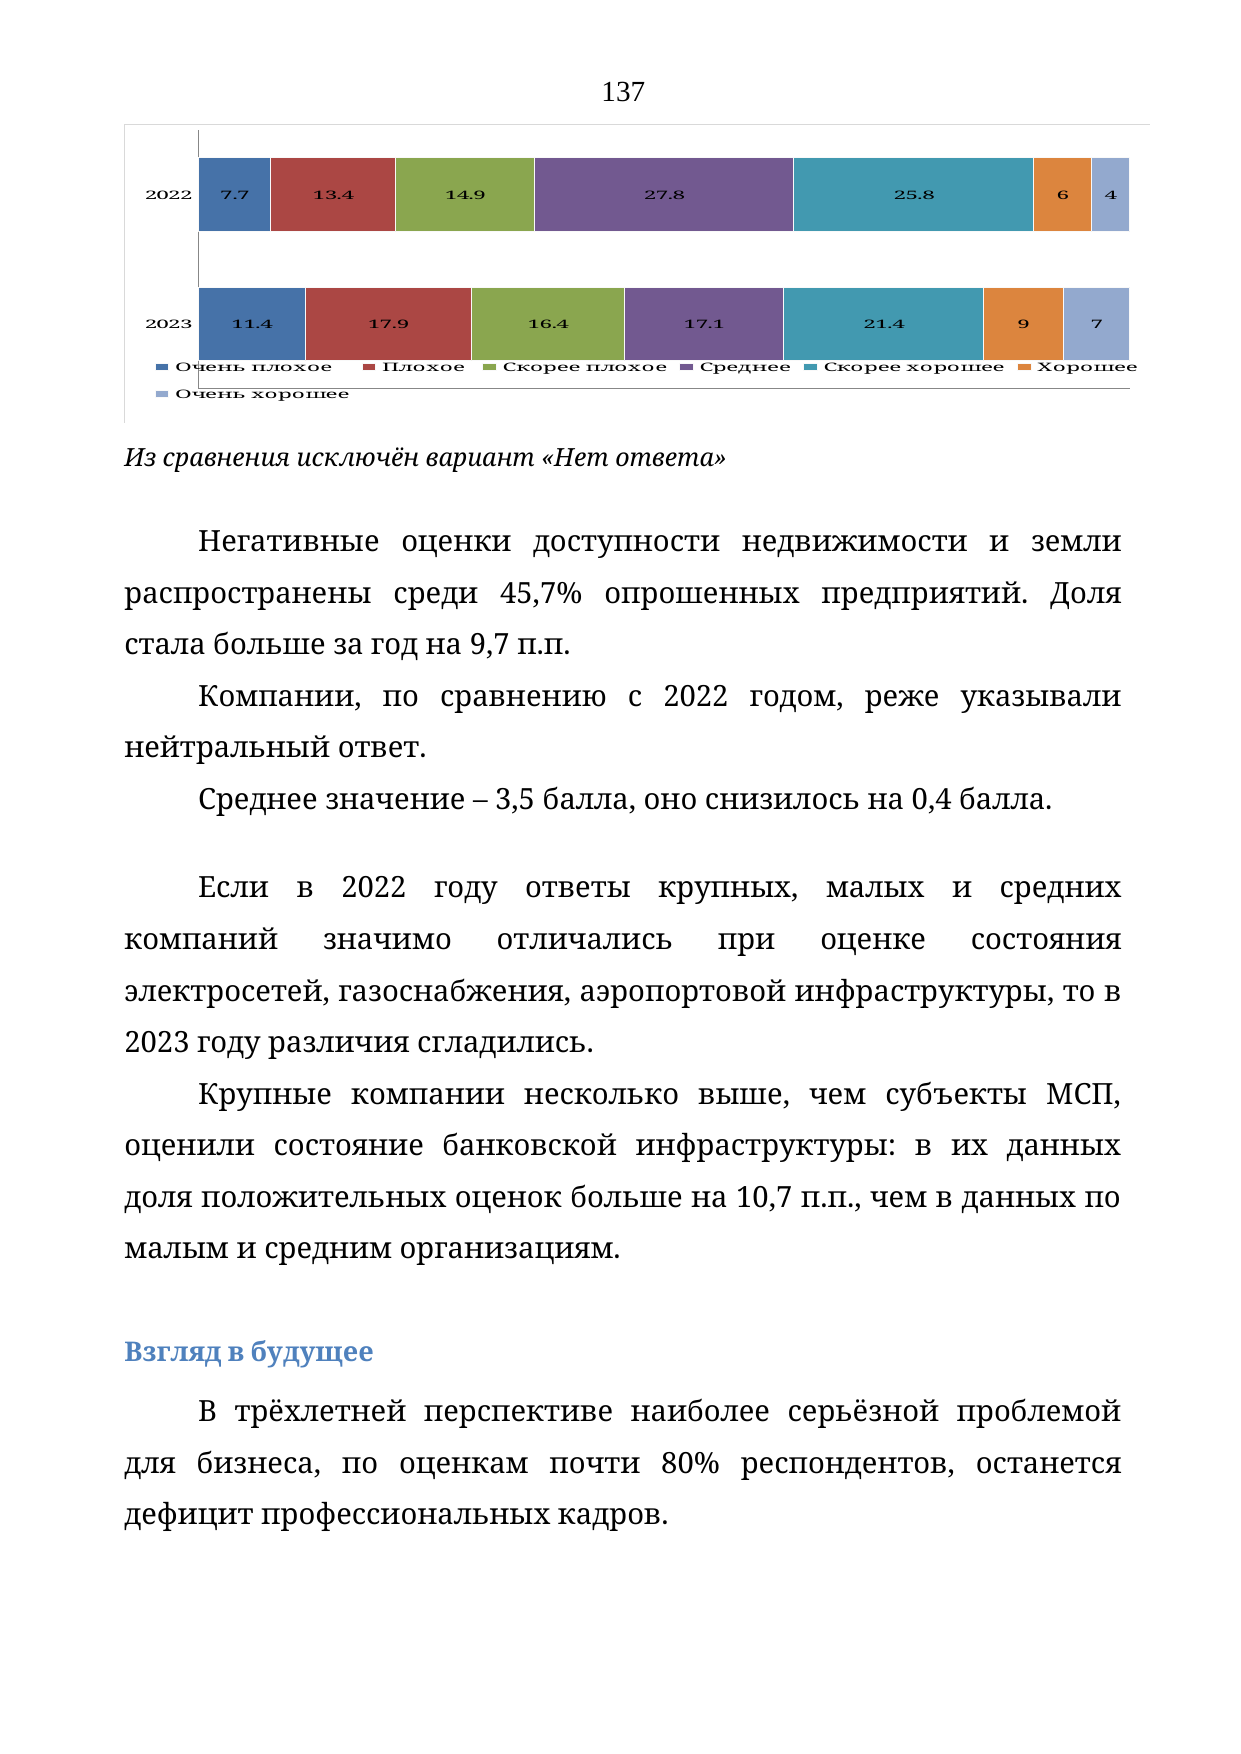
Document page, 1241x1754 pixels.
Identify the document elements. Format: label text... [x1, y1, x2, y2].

text Негативные оценки доступности недвижимости и земли распространены среди 45,7% опрошенных предприятий. Доля стала больше за год на 9,7 п.п. [124, 521, 1122, 663]
text В трёхлетней перспективе наиболее серьёзной проблемой для бизнеса, по оценкам почти 80% респондентов, останется дефицит профессиональных кадров. [124, 1390, 1122, 1533]
subtitle Взгляд в будущее [124, 1337, 1122, 1368]
text Компании, по сравнению с 2022 годом, реже указывали нейтральный ответ. [124, 675, 1122, 766]
text Крупные компании несколько выше, чем субъекты МСП, оценили состояние банковской инфраструктуры: в их данных доля положительных оценок больше на 10,7 п.п., чем в данных по малым и средним организациям. [124, 1073, 1122, 1267]
text Если в 2022 году ответы крупных, малых и средних компаний значимо отличались при оценке состояния электросетей, газоснабжения, аэропортовой инфраструктуры, то в 2023 году различия сгладились. [124, 867, 1122, 1061]
text Из сравнения исключён вариант «Нет ответа» [124, 423, 1122, 474]
text Среднее значение – 3,5 балла, оно снизилось на 0,4 балла. [124, 778, 1122, 818]
